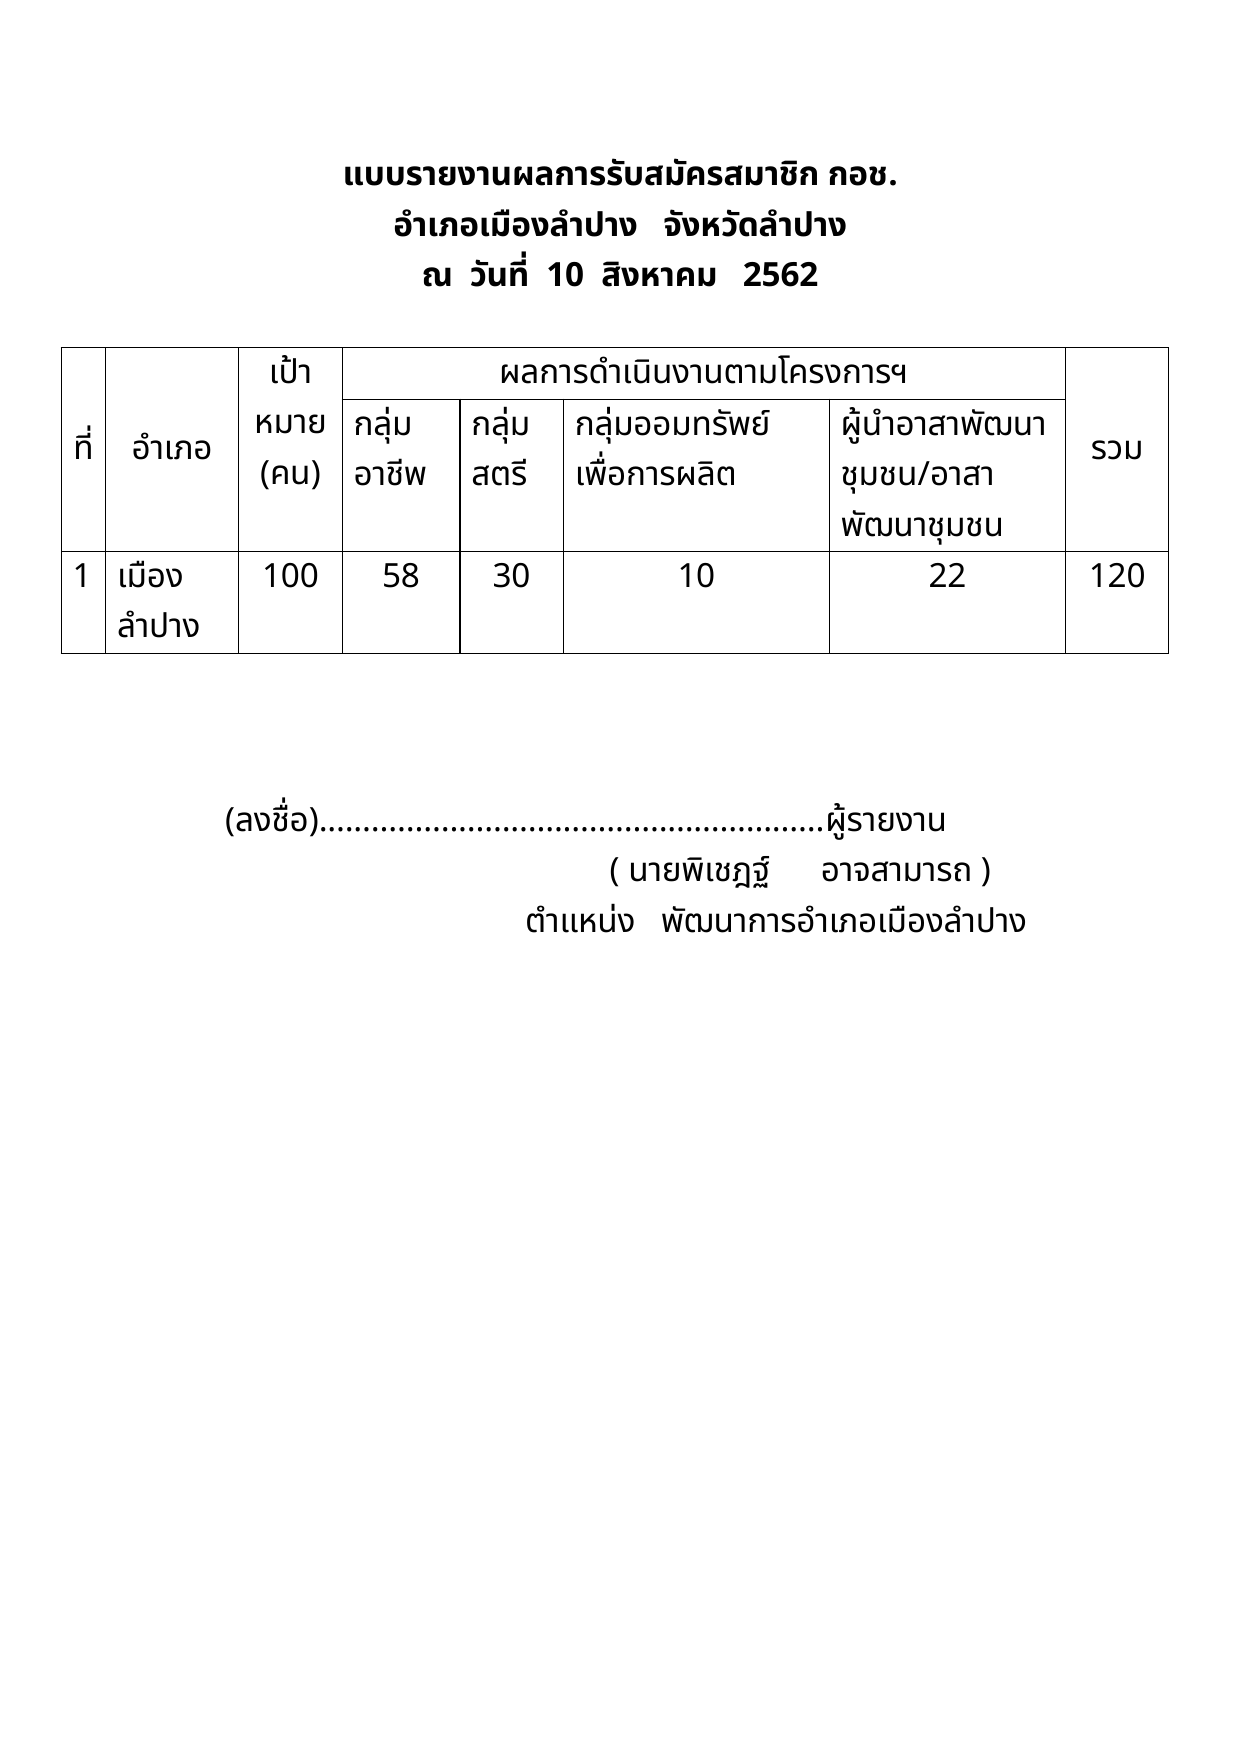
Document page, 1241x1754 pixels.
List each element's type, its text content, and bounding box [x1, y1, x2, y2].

table_cell 22 [830, 552, 1065, 653]
table_cell เมืองลำปาง [106, 552, 238, 653]
text อำเภอเมืองลำปาง จังหวัดลำปาง [150, 201, 1090, 251]
table_header เป้าหมาย (คน) [239, 348, 342, 551]
text ( นายพิเชฎฐ์ อาจสามารถ ) [150, 846, 1090, 897]
table_cell 58 [343, 552, 459, 653]
table_cell 10 [564, 552, 829, 653]
table_header ที่ [62, 348, 105, 551]
text แบบรายงานผลการรับสมัครสมาชิก กอช. [150, 150, 1090, 201]
table_cell กลุ่มอาชีพ [343, 400, 459, 551]
table_cell ผู้นำอาสาพัฒนาชุมชน/อาสาพัฒนาชุมชน [830, 400, 1065, 551]
table_header ผลการดำเนินงานตามโครงการฯ [343, 348, 1065, 398]
text (ลงชื่อ)..........................................................ผู้รายงาน [150, 767, 1090, 846]
table_cell 1 [62, 552, 105, 653]
table_cell 120 [1066, 552, 1168, 653]
table_cell 100 [239, 552, 342, 653]
table_cell 30 [461, 552, 563, 653]
table_cell กลุ่มสตรี [461, 400, 563, 551]
table_cell กลุ่มออมทรัพย์เพื่อการผลิต [564, 400, 829, 551]
text ตำแหน่ง พัฒนาการอำเภอเมืองลำปาง [150, 897, 1090, 947]
table_header รวม [1066, 348, 1168, 551]
text ณ วันที่ 10 สิงหาคม 2562 [150, 251, 1090, 302]
table_header อำเภอ [106, 348, 238, 551]
